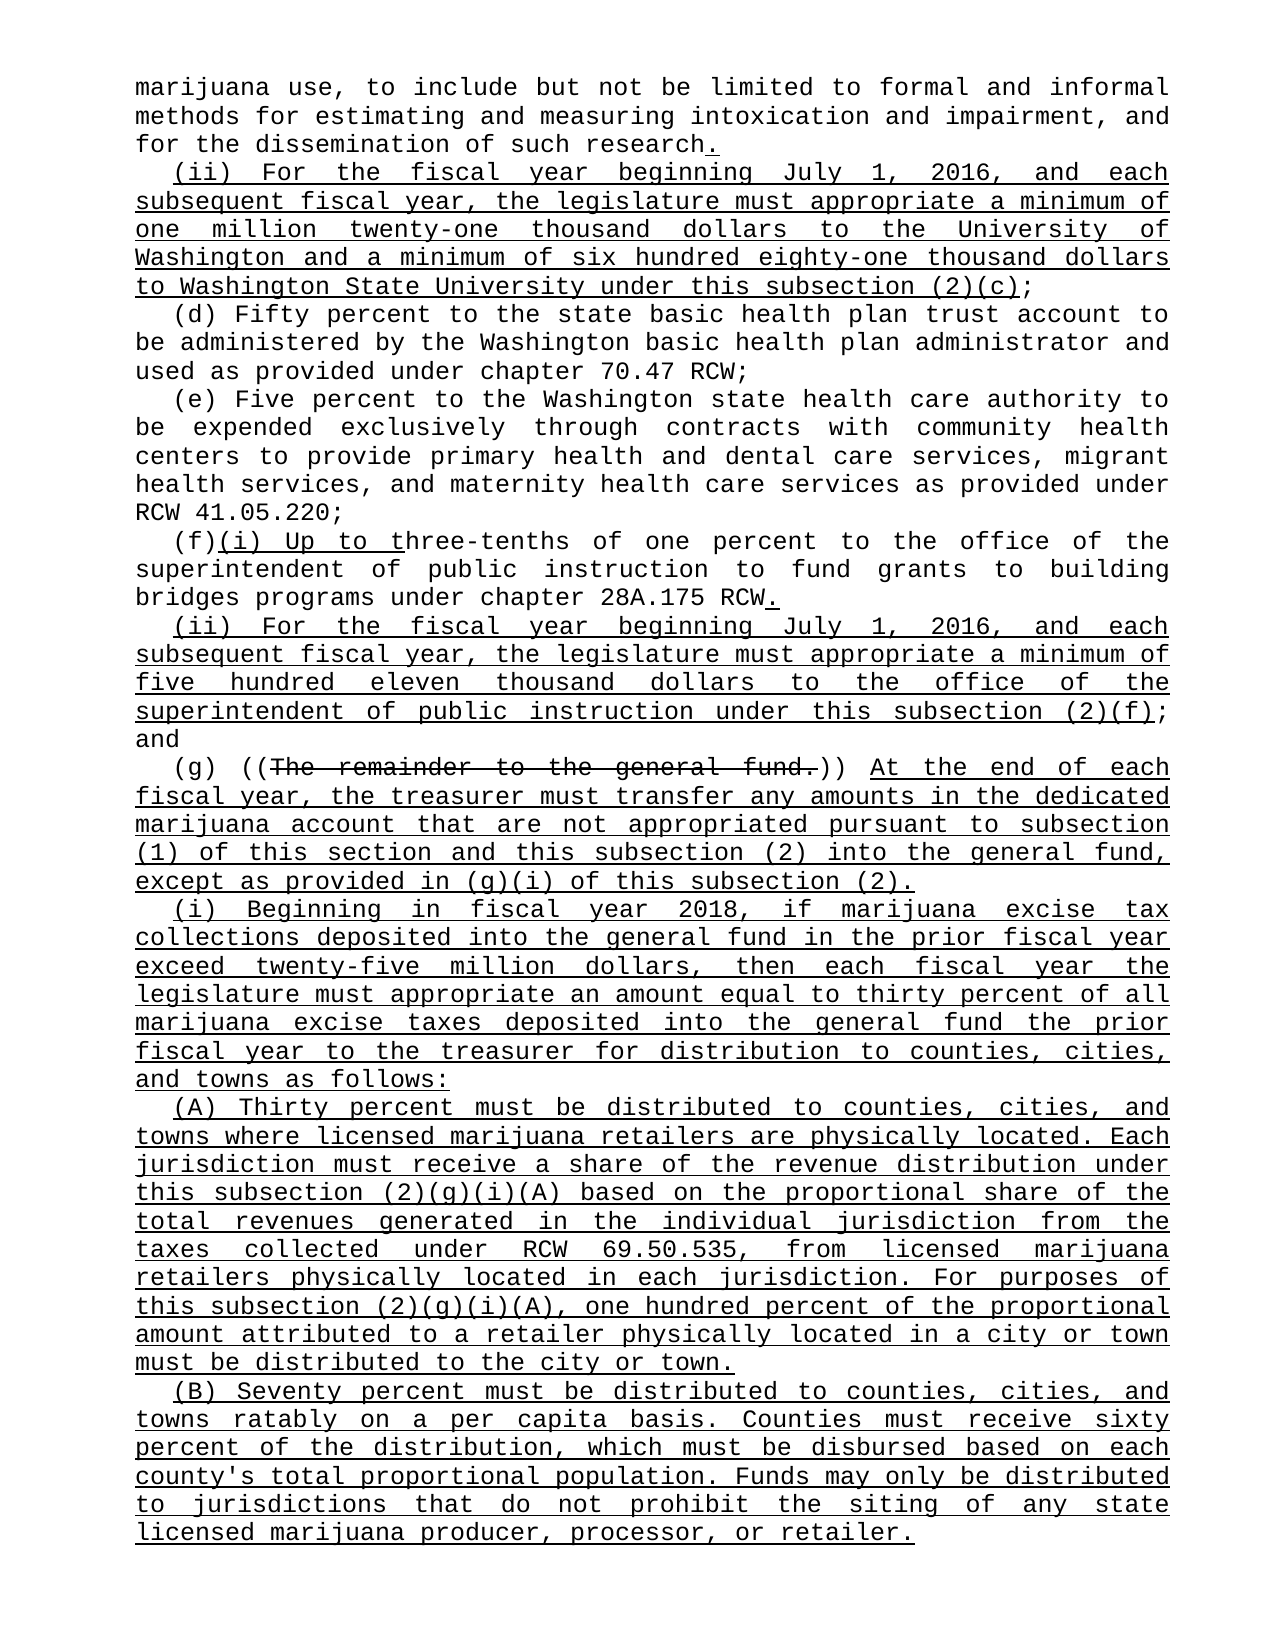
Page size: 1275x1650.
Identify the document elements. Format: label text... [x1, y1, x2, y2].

text (B) Seventy percent must be distributed to counties, cities, and towns ratably on a per capita basis. Counties must receive sixty percent of the distribution, which must be disbursed based on each county's total proportional population. Funds may only be distributed to jurisdictions that do not prohibit the siting of any state licensed marijuana producer, processor, or retailer. [135, 1460, 1170, 1486]
text (i) Beginning in fiscal year 2018, if marijuana excise tax collections deposited into the general fund in the prior fiscal year exceed twenty-five million dollars, then each fiscal year the legislature must appropriate an amount equal to thirty percent of all marijuana excise taxes deposited into the general fund the prior fiscal year to the treasurer for distribution to counties, cities, and towns as follows: [135, 1035, 1170, 1061]
text (ii) For the fiscal year beginning July 1, 2016, and each subsequent fiscal year, the legislature must appropriate a minimum of five hundred eleven thousand dollars to the office of the superintendent of public instruction under this subsection (2)(f); and [135, 695, 1170, 755]
text (B) Seventy percent must be distributed to counties, cities, and towns ratably on a per capita basis. Counties must receive sixty percent of the distribution, which must be disbursed based on each county's total proportional population. Funds may only be distributed to jurisdictions that do not prohibit the siting of any state licensed marijuana producer, processor, or retailer. [135, 1488, 1170, 1515]
text (i) Beginning in fiscal year 2018, if marijuana excise tax collections deposited into the general fund in the prior fiscal year exceed twenty-five million dollars, then each fiscal year the legislature must appropriate an amount equal to thirty percent of all marijuana excise taxes deposited into the general fund the prior fiscal year to the treasurer for distribution to counties, cities, and towns as follows: [135, 1063, 1170, 1095]
text (ii) For the fiscal year beginning July 1, 2016, and each subsequent fiscal year, the legislature must appropriate a minimum of five hundred eleven thousand dollars to the office of the superintendent of public instruction under this subsection (2)(f); and [135, 613, 1170, 665]
text (g) ((The remainder to the general fund.)) At the end of each fiscal year, the treasurer must transfer any amounts in the dedicated marijuana account that are not appropriated pursuant to subsection (1) of this section and this subsection (2) into the general fund, except as provided in (g)(i) of this subsection (2). [135, 865, 1170, 897]
text (A) Thirty percent must be distributed to counties, cities, and towns where licensed marijuana retailers are physically located. Each jurisdiction must receive a share of the revenue distribution under this subsection (2)(g)(i)(A) based on the proportional share of the total revenues generated in the individual jurisdiction from the taxes collected under RCW 69.50.535, from licensed marijuana retailers physically located in each jurisdiction. For purposes of this subsection (2)(g)(i)(A), one hundred percent of the proportional amount attributed to a retailer physically located in a city or town must be distributed to the city or town. [135, 1095, 1170, 1146]
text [135, 75, 1170, 160]
text (ii) For the fiscal year beginning July 1, 2016, and each subsequent fiscal year, the legislature must appropriate a minimum of one million twenty-one thousand dollars to the University of Washington and a minimum of six hundred eighty-one thousand dollars to Washington State University under this subsection (2)(c); [135, 213, 1170, 240]
text (f)(i) Up to three-tenths of one percent to the office of the superintendent of public instruction to fund grants to building bridges programs under chapter 28A.175 RCW. [135, 528, 1170, 613]
text (g) ((The remainder to the general fund.)) At the end of each fiscal year, the treasurer must transfer any amounts in the dedicated marijuana account that are not appropriated pursuant to subsection (1) of this section and this subsection (2) into the general fund, except as provided in (g)(i) of this subsection (2). [135, 808, 1170, 835]
text (i) Beginning in fiscal year 2018, if marijuana excise tax collections deposited into the general fund in the prior fiscal year exceed twenty-five million dollars, then each fiscal year the legislature must appropriate an amount equal to thirty percent of all marijuana excise taxes deposited into the general fund the prior fiscal year to the treasurer for distribution to counties, cities, and towns as follows: [135, 1006, 1170, 1033]
text (e) Five percent to the Washington state health care authority to be expended exclusively through contracts with community health centers to provide primary health and dental care services, migrant health services, and maternity health care services as provided under RCW 41.05.220; [135, 387, 1170, 528]
text (d) Fifty percent to the state basic health plan trust account to be administered by the Washington basic health plan administrator and used as provided under chapter 70.47 RCW; [135, 302, 1170, 387]
text (i) Beginning in fiscal year 2018, if marijuana excise tax collections deposited into the general fund in the prior fiscal year exceed twenty-five million dollars, then each fiscal year the legislature must appropriate an amount equal to thirty percent of all marijuana excise taxes deposited into the general fund the prior fiscal year to the treasurer for distribution to counties, cities, and towns as follows: [135, 978, 1170, 1005]
text (ii) For the fiscal year beginning July 1, 2016, and each subsequent fiscal year, the legislature must appropriate a minimum of one million twenty-one thousand dollars to the University of Washington and a minimum of six hundred eighty-one thousand dollars to Washington State University under this subsection (2)(c); [135, 241, 1170, 268]
text (ii) For the fiscal year beginning July 1, 2016, and each subsequent fiscal year, the legislature must appropriate a minimum of one million twenty-one thousand dollars to the University of Washington and a minimum of six hundred eighty-one thousand dollars to Washington State University under this subsection (2)(c); [135, 270, 1170, 302]
text (ii) For the fiscal year beginning July 1, 2016, and each subsequent fiscal year, the legislature must appropriate a minimum of five hundred eleven thousand dollars to the office of the superintendent of public instruction under this subsection (2)(f); and [135, 666, 1170, 693]
text (B) Seventy percent must be distributed to counties, cities, and towns ratably on a per capita basis. Counties must receive sixty percent of the distribution, which must be disbursed based on each county's total proportional population. Funds may only be distributed to jurisdictions that do not prohibit the siting of any state licensed marijuana producer, processor, or retailer. [135, 1431, 1170, 1458]
text (B) Seventy percent must be distributed to counties, cities, and towns ratably on a per capita basis. Counties must receive sixty percent of the distribution, which must be disbursed based on each county's total proportional population. Funds may only be distributed to jurisdictions that do not prohibit the siting of any state licensed marijuana producer, processor, or retailer. [135, 1378, 1170, 1430]
text (B) Seventy percent must be distributed to counties, cities, and towns ratably on a per capita basis. Counties must receive sixty percent of the distribution, which must be disbursed based on each county's total proportional population. Funds may only be distributed to jurisdictions that do not prohibit the siting of any state licensed marijuana producer, processor, or retailer. [135, 1516, 1170, 1548]
text (g) ((The remainder to the general fund.)) At the end of each fiscal year, the treasurer must transfer any amounts in the dedicated marijuana account that are not appropriated pursuant to subsection (1) of this section and this subsection (2) into the general fund, except as provided in (g)(i) of this subsection (2). [135, 755, 1170, 806]
text (ii) For the fiscal year beginning July 1, 2016, and each subsequent fiscal year, the legislature must appropriate a minimum of one million twenty-one thousand dollars to the University of Washington and a minimum of six hundred eighty-one thousand dollars to Washington State University under this subsection (2)(c); [135, 160, 1170, 211]
text (i) Beginning in fiscal year 2018, if marijuana excise tax collections deposited into the general fund in the prior fiscal year exceed twenty-five million dollars, then each fiscal year the legislature must appropriate an amount equal to thirty percent of all marijuana excise taxes deposited into the general fund the prior fiscal year to the treasurer for distribution to counties, cities, and towns as follows: [135, 950, 1170, 976]
text (g) ((The remainder to the general fund.)) At the end of each fiscal year, the treasurer must transfer any amounts in the dedicated marijuana account that are not appropriated pursuant to subsection (1) of this section and this subsection (2) into the general fund, except as provided in (g)(i) of this subsection (2). [135, 836, 1170, 863]
text (i) Beginning in fiscal year 2018, if marijuana excise tax collections deposited into the general fund in the prior fiscal year exceed twenty-five million dollars, then each fiscal year the legislature must appropriate an amount equal to thirty percent of all marijuana excise taxes deposited into the general fund the prior fiscal year to the treasurer for distribution to counties, cities, and towns as follows: [135, 897, 1170, 948]
